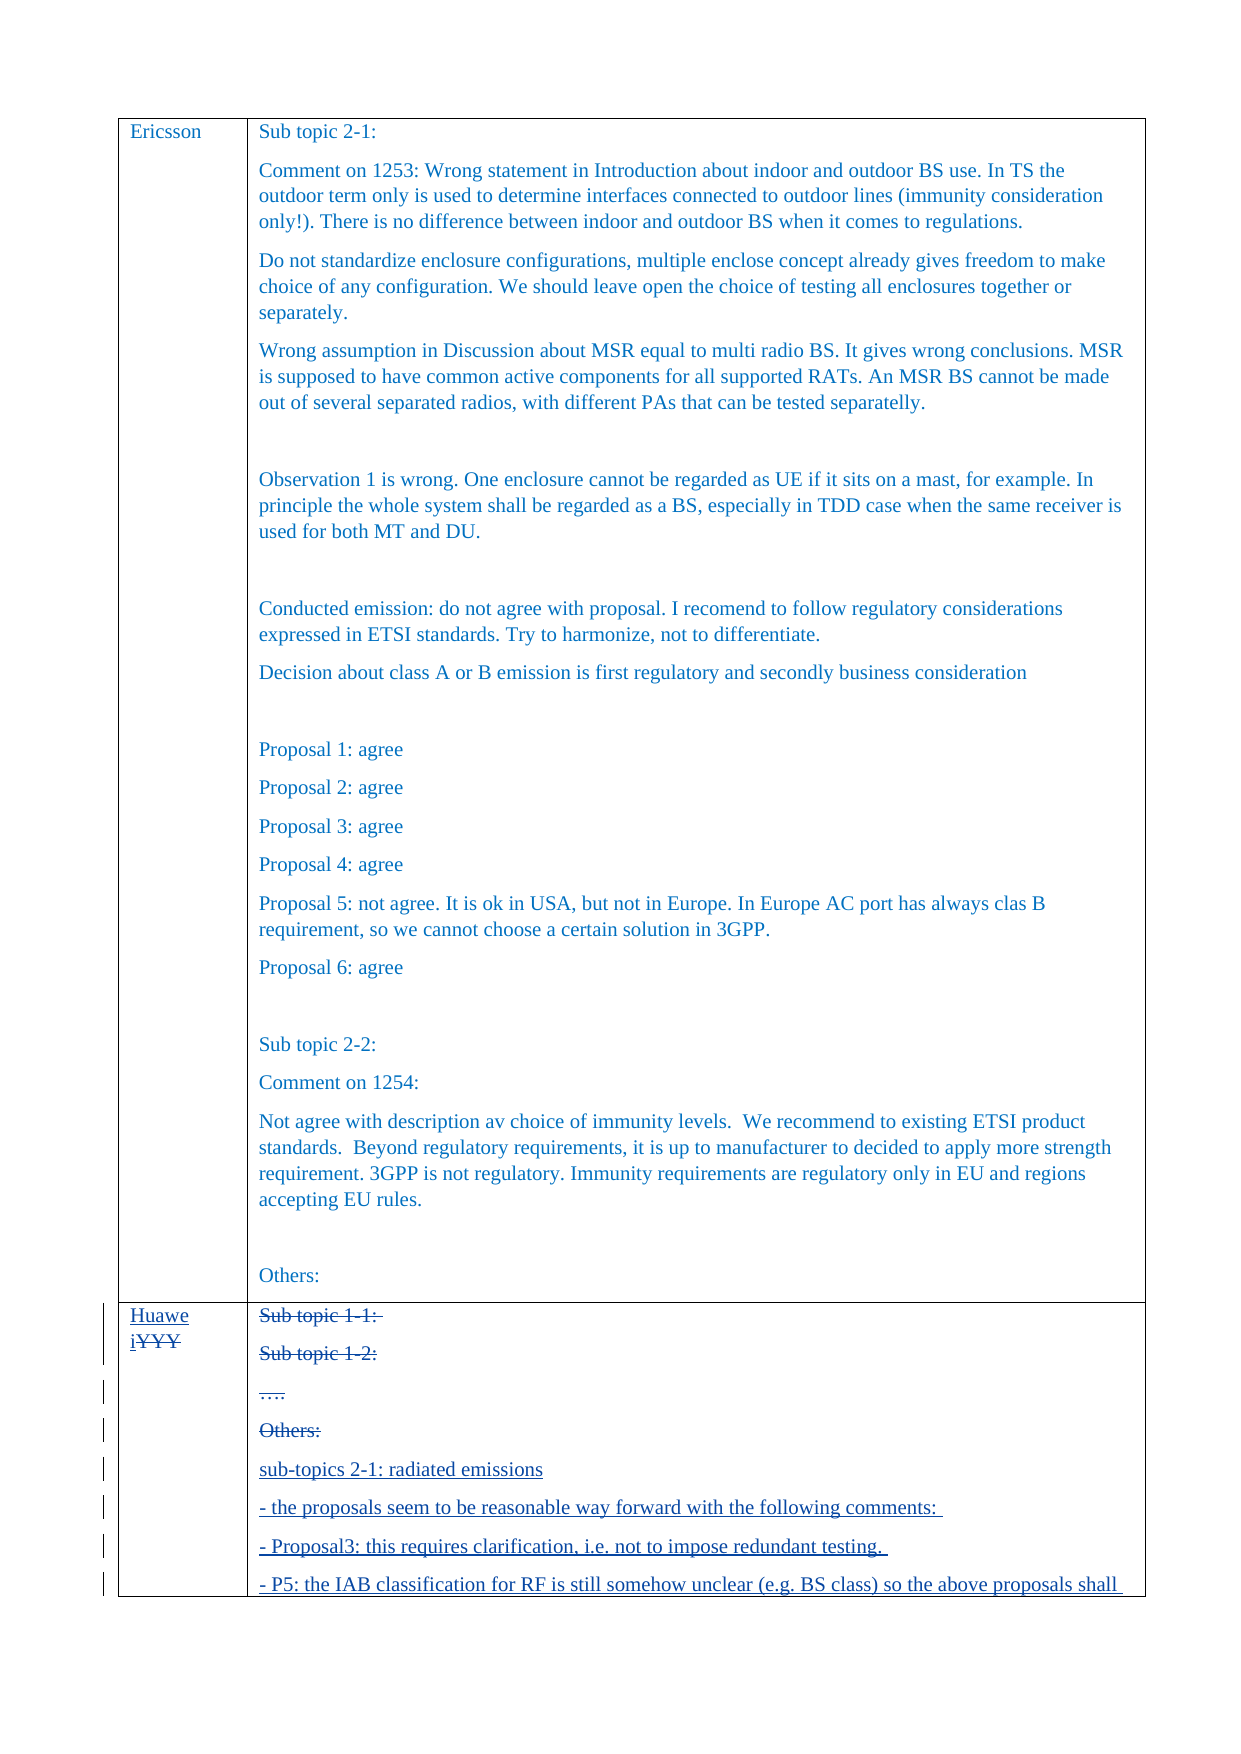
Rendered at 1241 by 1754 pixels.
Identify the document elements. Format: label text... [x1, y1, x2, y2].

table_cell [119, 1303, 247, 1596]
table_cell Ericsson [119, 119, 247, 1302]
table_cell Sub topic 2-1: Comment on 1253: Wrong statement in Introduction about indoor and outdoor BS use. In TS the outdoor term only is used to determine interfaces connected to outdoor lines (immunity consideration only!). There is no difference between indoor and outdoor BS when it comes to regulations. Do not standardize enclosure configurations, multiple enclose concept already gives freedom to make choice of any configuration. We should leave open the choice of testing all enclosures together or separately. Wrong assumption in Discussion about MSR equal to multi radio BS. It gives wrong conclusions. MSR is supposed to have common active components for all supported RATs. An MSR BS cannot be made out of several separated radios, with different PAs that can be tested separatelly. Observation 1 is wrong. One enclosure cannot be regarded as UE if it sits on a mast, for example. In principle the whole system shall be regarded as a BS, especially in TDD case when the same receiver is used for both MT and DU. Conducted emission: do not agree with proposal. I recomend to follow regulatory considerations expressed in ETSI standards. Try to harmonize, not to differentiate. Decision about class A or B emission is first regulatory and secondly business consideration Proposal 1: agree Proposal 2: agree Proposal 3: agree Proposal 4: agree Proposal 5: not agree. It is ok in USA, but not in Europe. In Europe AC port has always clas B requirement, so we cannot choose a certain solution in 3GPP. Proposal 6: agree Sub topic 2-2: Comment on 1254: Not agree with description av choice of immunity levels. We recommend to existing ETSI product standards. Beyond regulatory requirements, it is up to manufacturer to decided to apply more strength requirement. 3GPP is not regulatory. Immunity requirements are regulatory only in EU and regions accepting EU rules. Others: [248, 119, 1145, 1302]
table_cell [248, 1303, 1145, 1596]
